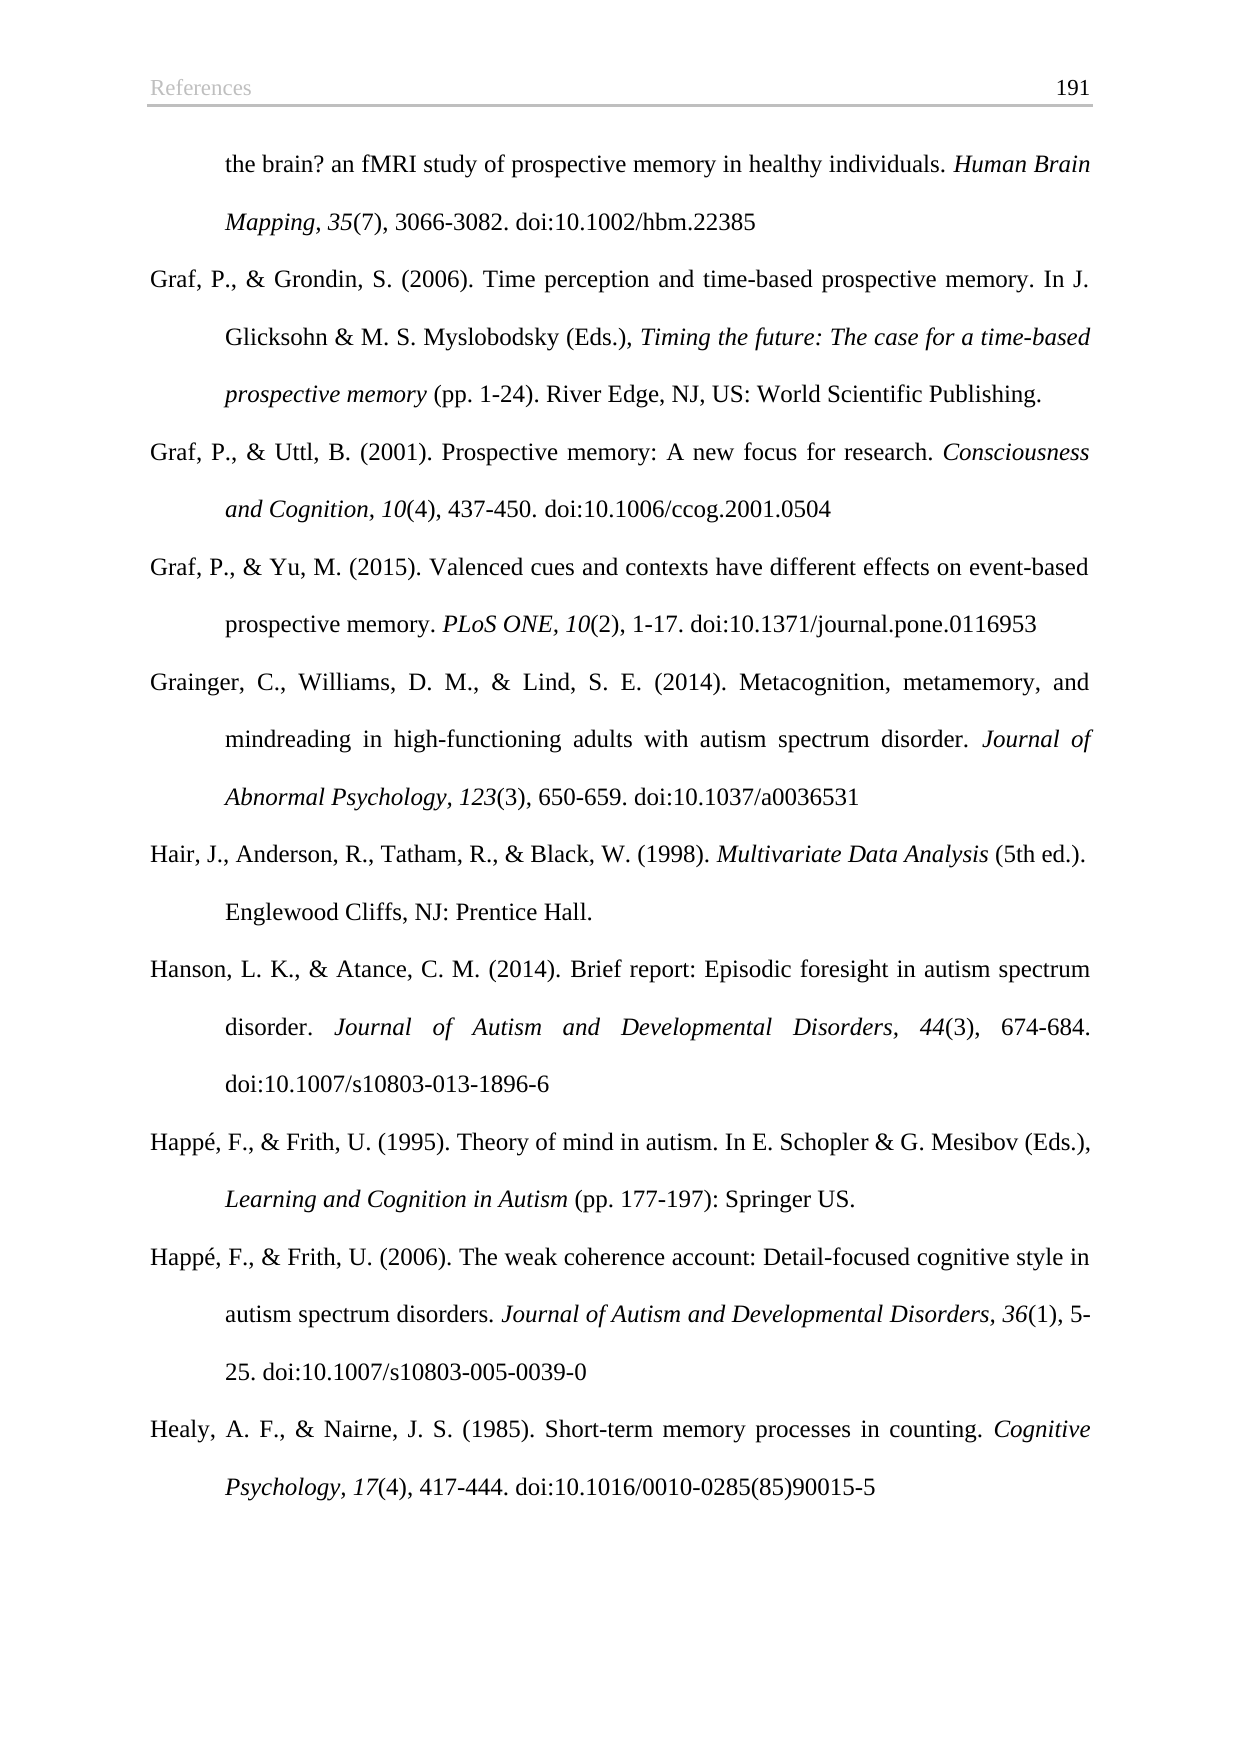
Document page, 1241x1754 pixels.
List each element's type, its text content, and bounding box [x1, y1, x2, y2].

text Hanson, L. K., & Atance, C. M. (2014). Brief report: Episodic foresight in autism spectrum disorder. Journal of Autism and Developmental Disorders, 44(3), 674-684. doi:10.1007/s10803-013-1896-6 [150, 954, 1091, 1098]
text Englewood Cliffs, NJ: Prentice Hall. [225, 897, 1115, 925]
text Graf, P., & Yu, M. (2015). Valenced cues and contexts have different effects on event-based prospective memory. PLoS ONE, 10(2), 1-17. doi:10.1371/journal.pone.0116953 [150, 552, 1090, 638]
text Happé, F., & Frith, U. (2006). The weak coherence account: Detail-focused cognitive style in autism spectrum disorders. Journal of Autism and Developmental Disorders, 36(1), 5- 25. doi:10.1007/s10803-005-0039-0 [150, 1242, 1091, 1385]
text Hair, J., Anderson, R., Tatham, R., & Black, W. (1998). Multivariate Data Analysis (5th ed.). [150, 839, 1115, 868]
text Graf, P., & Grondin, S. (2006). Time perception and time-based prospective memory. In J. Glicksohn & M. S. Myslobodsky (Eds.), Timing the future: The case for a time-based prospective memory (pp. 1-24). River Edge, NJ, US: World Scientific Publishing. [150, 264, 1091, 408]
text Learning and Cognition in Autism (pp. 177-197): Springer US. [225, 1184, 1115, 1213]
text Happé, F., & Frith, U. (1995). Theory of mind in autism. In E. Schopler & G. Mesibov (Eds.), [150, 1127, 1115, 1155]
text the brain? an fMRI study of prospective memory in healthy individuals. Human Brain Mapping, 35(7), 3066-3082. doi:10.1002/hbm.22385 [225, 149, 1090, 235]
text Grainger, C., Williams, D. M., & Lind, S. E. (2014). Metacognition, metamemory, and mindreading in high-functioning adults with autism spectrum disorder. Journal of Abnormal Psychology, 123(3), 650-659. doi:10.1037/a0036531 [150, 667, 1090, 810]
text Graf, P., & Uttl, B. (2001). Prospective memory: A new focus for research. Consciousness and Cognition, 10(4), 437-450. doi:10.1006/ccog.2001.0504 [150, 437, 1090, 523]
text Healy, A. F., & Nairne, J. S. (1985). Short-term memory processes in counting. Cognitive Psychology, 17(4), 417-444. doi:10.1016/0010-0285(85)90015-5 [150, 1414, 1091, 1501]
